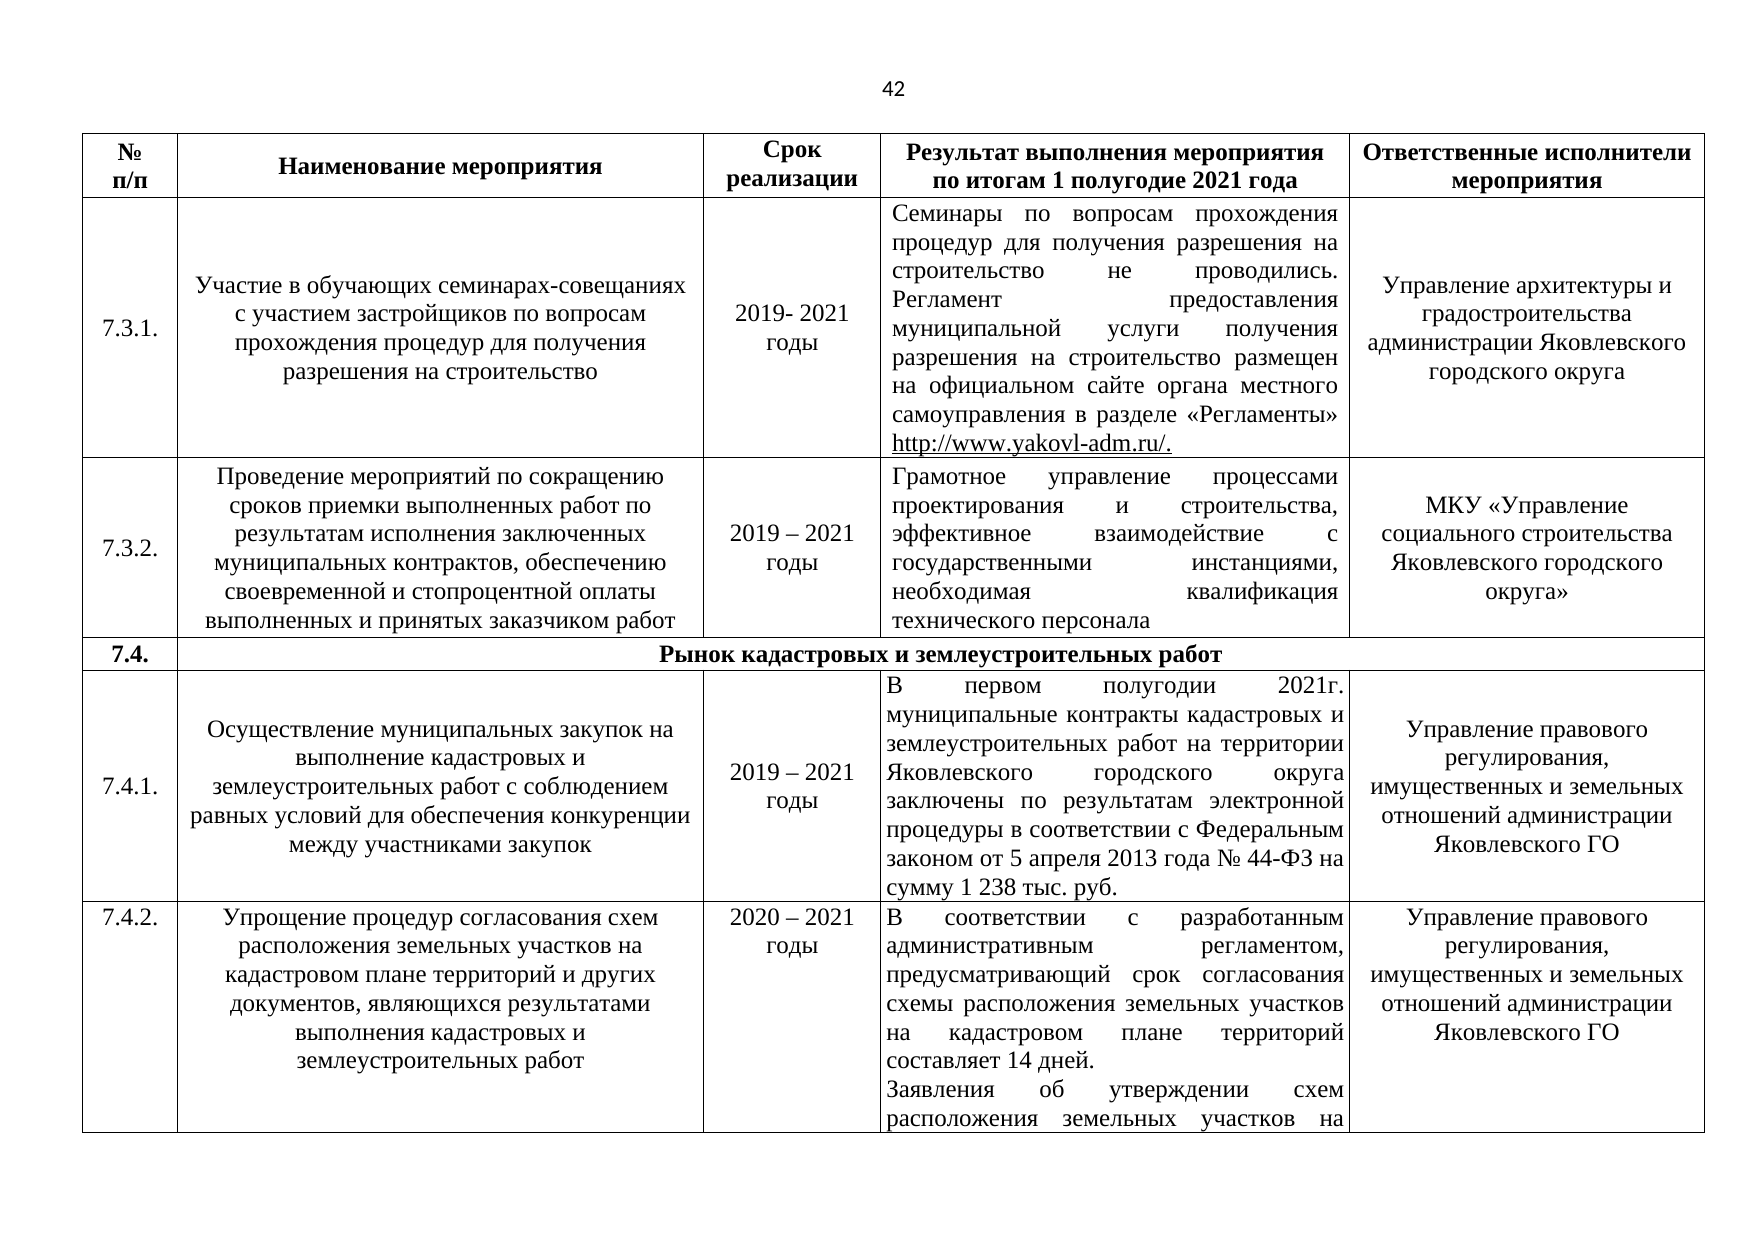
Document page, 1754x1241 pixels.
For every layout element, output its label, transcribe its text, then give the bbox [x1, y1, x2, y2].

table_cell Управление правового регулирования, имущественных и земельных отношений администрации Яковлевского ГО [1350, 902, 1704, 1132]
table_cell Осуществление муниципальных закупок на выполнение кадастровых и землеустроительных работ с соблюдением равных условий для обеспечения конкуренции между участниками закупок [178, 671, 703, 901]
table_cell В первом полугодии 2021г. муниципальные контракты кадастровых и землеустроительных работ на территории Яковлевского городского округа заключены по результатам электронной процедуры в соответствии с Федеральным законом от 5 апреля 2013 года № 44-ФЗ на сумму 1 238 тыс. руб. [881, 671, 1349, 901]
table_cell Управление правового регулирования, имущественных и земельных отношений администрации Яковлевского ГО [1350, 671, 1704, 901]
table_cell 2019 – 2021 годы [704, 671, 880, 901]
table_cell Семинары по вопросам прохождения процедур для получения разрешения на строительство не проводились. Регламент предоставления муниципальной услуги получения разрешения на строительство размещен на официальном сайте органа местного самоуправления в разделе «Регламенты» http://www.yakovl-adm.ru/. [881, 198, 1349, 457]
table_cell 2020 – 2021 годы [704, 902, 880, 1132]
table_cell 7.3.1. [83, 198, 177, 457]
table_header Наименование мероприятия [178, 134, 703, 197]
table_cell МКУ «Управление социального строительства Яковлевского городского округа» [1350, 458, 1704, 637]
table_header Ответственные исполнители мероприятия [1350, 134, 1704, 197]
table_cell 2019- 2021 годы [704, 198, 880, 457]
table_cell 7.4.2. [83, 902, 177, 1132]
table_header Срок реализации мероприятия [704, 134, 880, 197]
table_cell 7.4.1. [83, 671, 177, 901]
table_cell Грамотное управление процессами проектирования и строительства, эффективное взаимодействие с государственными инстанциями, необходимая квалификация технического персонала [881, 458, 1349, 637]
table_cell 2019 – 2021 годы [704, 458, 880, 637]
table_cell 7.4. [83, 638, 177, 669]
table_cell Участие в обучающих семинарах-совещаниях с участием застройщиков по вопросам прохождения процедур для получения разрешения на строительство [178, 198, 703, 457]
table_cell Рынок кадастровых и землеустроительных работ [178, 638, 1704, 669]
table_cell Управление архитектуры и градостроительства администрации Яковлевского городского округа [1350, 198, 1704, 457]
table_cell Проведение мероприятий по сокращению сроков приемки выполненных работ по результатам исполнения заключенных муниципальных контрактов, обеспечению своевременной и стопроцентной оплаты выполненных и принятых заказчиком работ [178, 458, 703, 637]
table_header № п/п [83, 134, 177, 197]
table_cell 7.3.2. [83, 458, 177, 637]
table_header Результат выполнения мероприятия по итогам 1 полугодие 2021 года [881, 134, 1349, 197]
